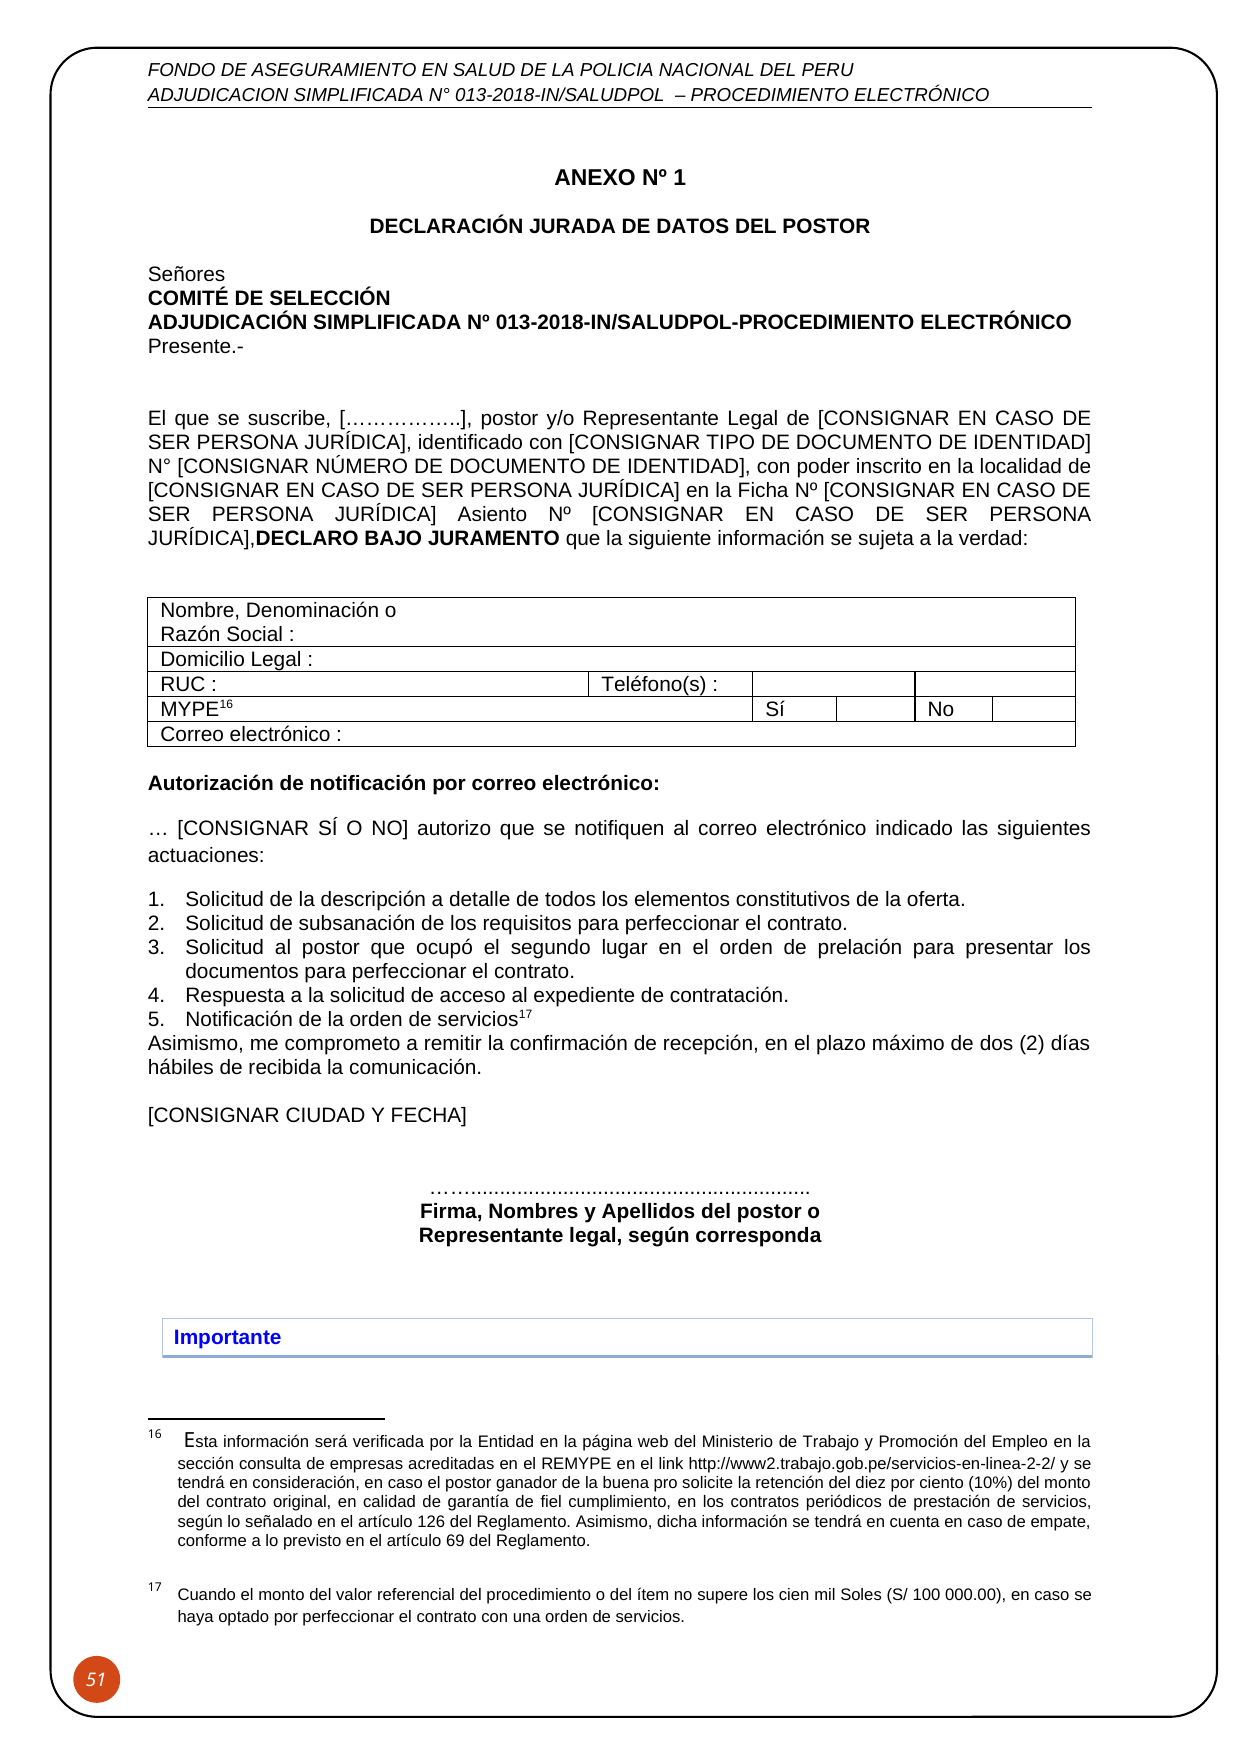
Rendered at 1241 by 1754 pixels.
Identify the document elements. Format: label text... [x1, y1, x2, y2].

text Autorización de notificación por correo electrónico: [148, 771, 1092, 795]
table_cell No [916, 697, 992, 721]
table_header Importante [163, 1319, 1092, 1354]
text Asimismo, me comprometo a remitir la confirmación de recepción, en el plazo máximo de dos (2) días hábiles de recibida la comunicación. [148, 1031, 1092, 1079]
list Solicitud de la descripción a detalle de todos los elementos constitutivos de la oferta. [148, 887, 1092, 911]
table_header DECLARACIÓN JURADA DE DATOS DEL POSTOR [170, 214, 1070, 238]
table_cell MYPE [148, 697, 752, 721]
text Presente.- [148, 334, 1092, 358]
table_cell RUC : [148, 672, 588, 696]
table_header Nombre, Denominación o Razón Social : [148, 598, 471, 646]
text ANEXO Nº 1 [148, 163, 1092, 190]
text … [CONSIGNAR SÍ O NO] autorizo que se notifiquen al correo electrónico indicado las siguientes actuaciones: [148, 815, 1093, 867]
table_header [471, 598, 1075, 646]
list Solicitud al postor que ocupó el segundo lugar en el orden de prelación para presentar los documentos para perfeccionar el contrato. [148, 935, 1092, 983]
table_cell Correo electrónico : [148, 722, 1075, 746]
text ADJUDICACIÓN SIMPLIFICADA Nº 013-2018-IN/SALUDPOL-PROCEDIMIENTO ELECTRÓNICO [148, 310, 1092, 334]
text El que se suscribe, [……………..], postor y/o Representante Legal de [CONSIGNAR EN CASO DE SER PERSONA JURÍDICA], identificado con [CONSIGNAR TIPO DE DOCUMENTO DE IDENTIDAD] N° [CONSIGNAR NÚMERO DE DOCUMENTO DE IDENTIDAD], con poder inscrito en la localidad de [CONSIGNAR EN CASO DE SER PERSONA JURÍDICA] en la Ficha Nº [CONSIGNAR EN CASO DE SER PERSONA JURÍDICA] Asiento Nº [CONSIGNAR EN CASO DE SER PERSONA JURÍDICA],DECLARO BAJO JURAMENTO que la siguiente información se sujeta a la verdad: [148, 406, 1093, 549]
text Señores [148, 262, 1092, 286]
list Solicitud de subsanación de los requisitos para perfeccionar el contrato. [148, 911, 1092, 935]
table_cell [471, 647, 1075, 671]
list Notificación de la orden de servicios [148, 1007, 1092, 1031]
table_cell Teléfono(s) : [589, 672, 752, 696]
table_cell [916, 672, 1075, 696]
table_cell [837, 697, 914, 721]
list Respuesta a la solicitud de acceso al expediente de contratación. [148, 983, 1092, 1007]
text [CONSIGNAR CIUDAD Y FECHA] [148, 1103, 1092, 1127]
table_cell [993, 697, 1075, 721]
table_cell [753, 672, 914, 696]
text COMITÉ DE SELECCIÓN [148, 286, 1092, 310]
table_cell Sí [753, 697, 836, 721]
table_cell Domicilio Legal : [148, 647, 471, 671]
table_header ……........................................................... Firma, Nombres y Apellidos del postor o Representante legal, según corresponda [380, 1151, 860, 1270]
